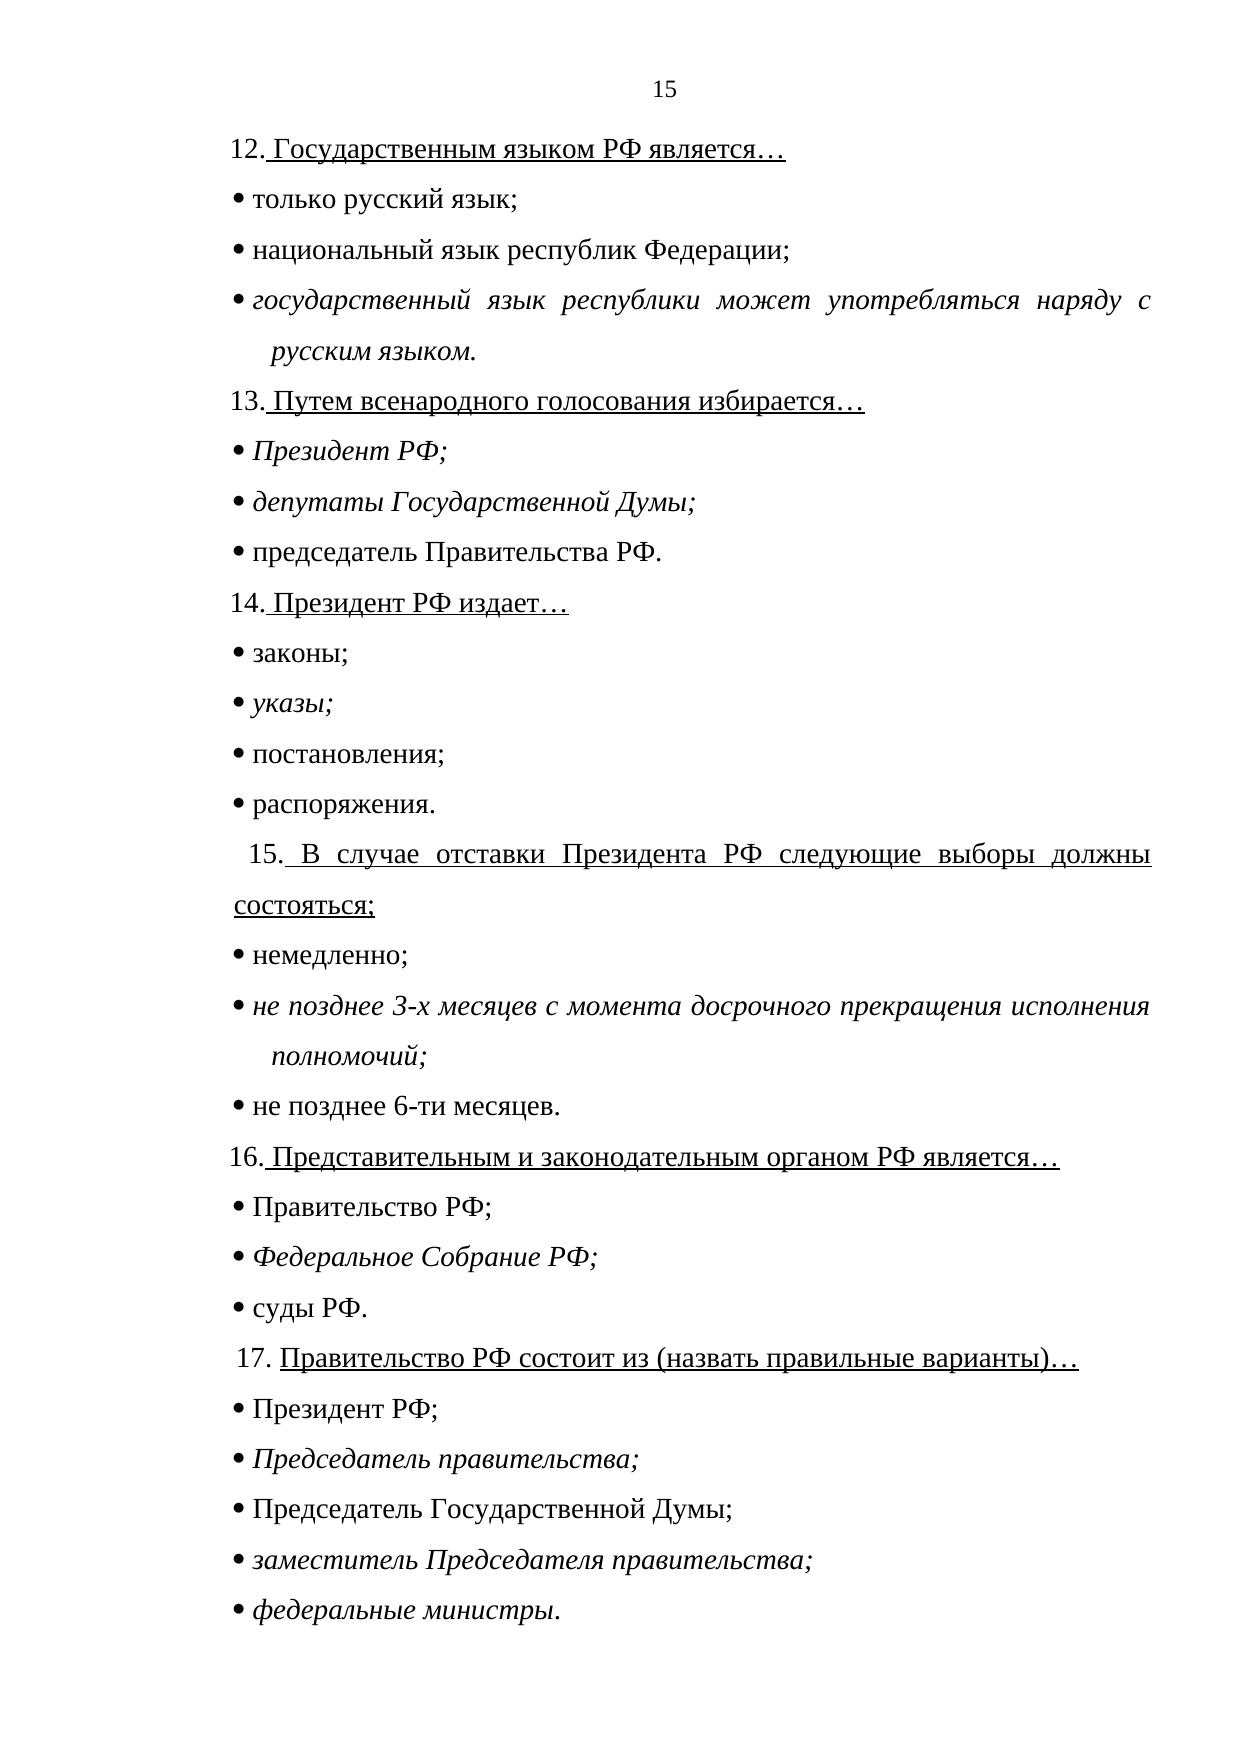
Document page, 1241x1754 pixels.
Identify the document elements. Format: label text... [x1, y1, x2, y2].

list Президент РФ; [233, 433, 1152, 467]
list председатель Правительства РФ. [233, 534, 1152, 568]
list распоряжения. [233, 786, 1152, 820]
list государственный язык республики может употребляться наряду с русским языком. [233, 282, 1152, 366]
text 13. Путем всенародного голосования избирается… [215, 383, 1152, 417]
text 14. Президент РФ издает… [215, 585, 1152, 618]
list немедленно; [233, 937, 1152, 971]
list законы; [233, 635, 1152, 669]
list депутаты Государственной Думы; [233, 484, 1152, 517]
list не позднее 6-ти месяцев. [233, 1088, 1152, 1122]
list Председатель правительства; [233, 1441, 1152, 1475]
list только русский язык; [233, 182, 1152, 215]
list Председатель Государственной Думы; [233, 1492, 1152, 1525]
list федеральные министры. [233, 1592, 1152, 1626]
list национальный язык республик Федерации; [233, 232, 1152, 266]
list суды РФ. [233, 1290, 1152, 1324]
list указы; [233, 685, 1152, 719]
list заместитель Председателя правительства; [233, 1542, 1152, 1576]
list не позднее 3-х месяцев с момента досрочного прекращения исполнения полномочий; [233, 988, 1152, 1072]
text 15. В случае отставки Президента РФ следующие выборы должны состояться; [215, 837, 1152, 921]
text 16. Представительным и законодательным органом РФ является… [177, 1139, 1152, 1172]
text 12. Государственным языком РФ является… [215, 131, 1152, 165]
list Федеральное Собрание РФ; [233, 1239, 1152, 1273]
list Правительство РФ; [233, 1189, 1152, 1223]
list постановления; [233, 736, 1152, 769]
text 17. Правительство РФ состоит из (назвать правильные варианты)… [177, 1340, 1152, 1374]
list Президент РФ; [233, 1391, 1152, 1424]
